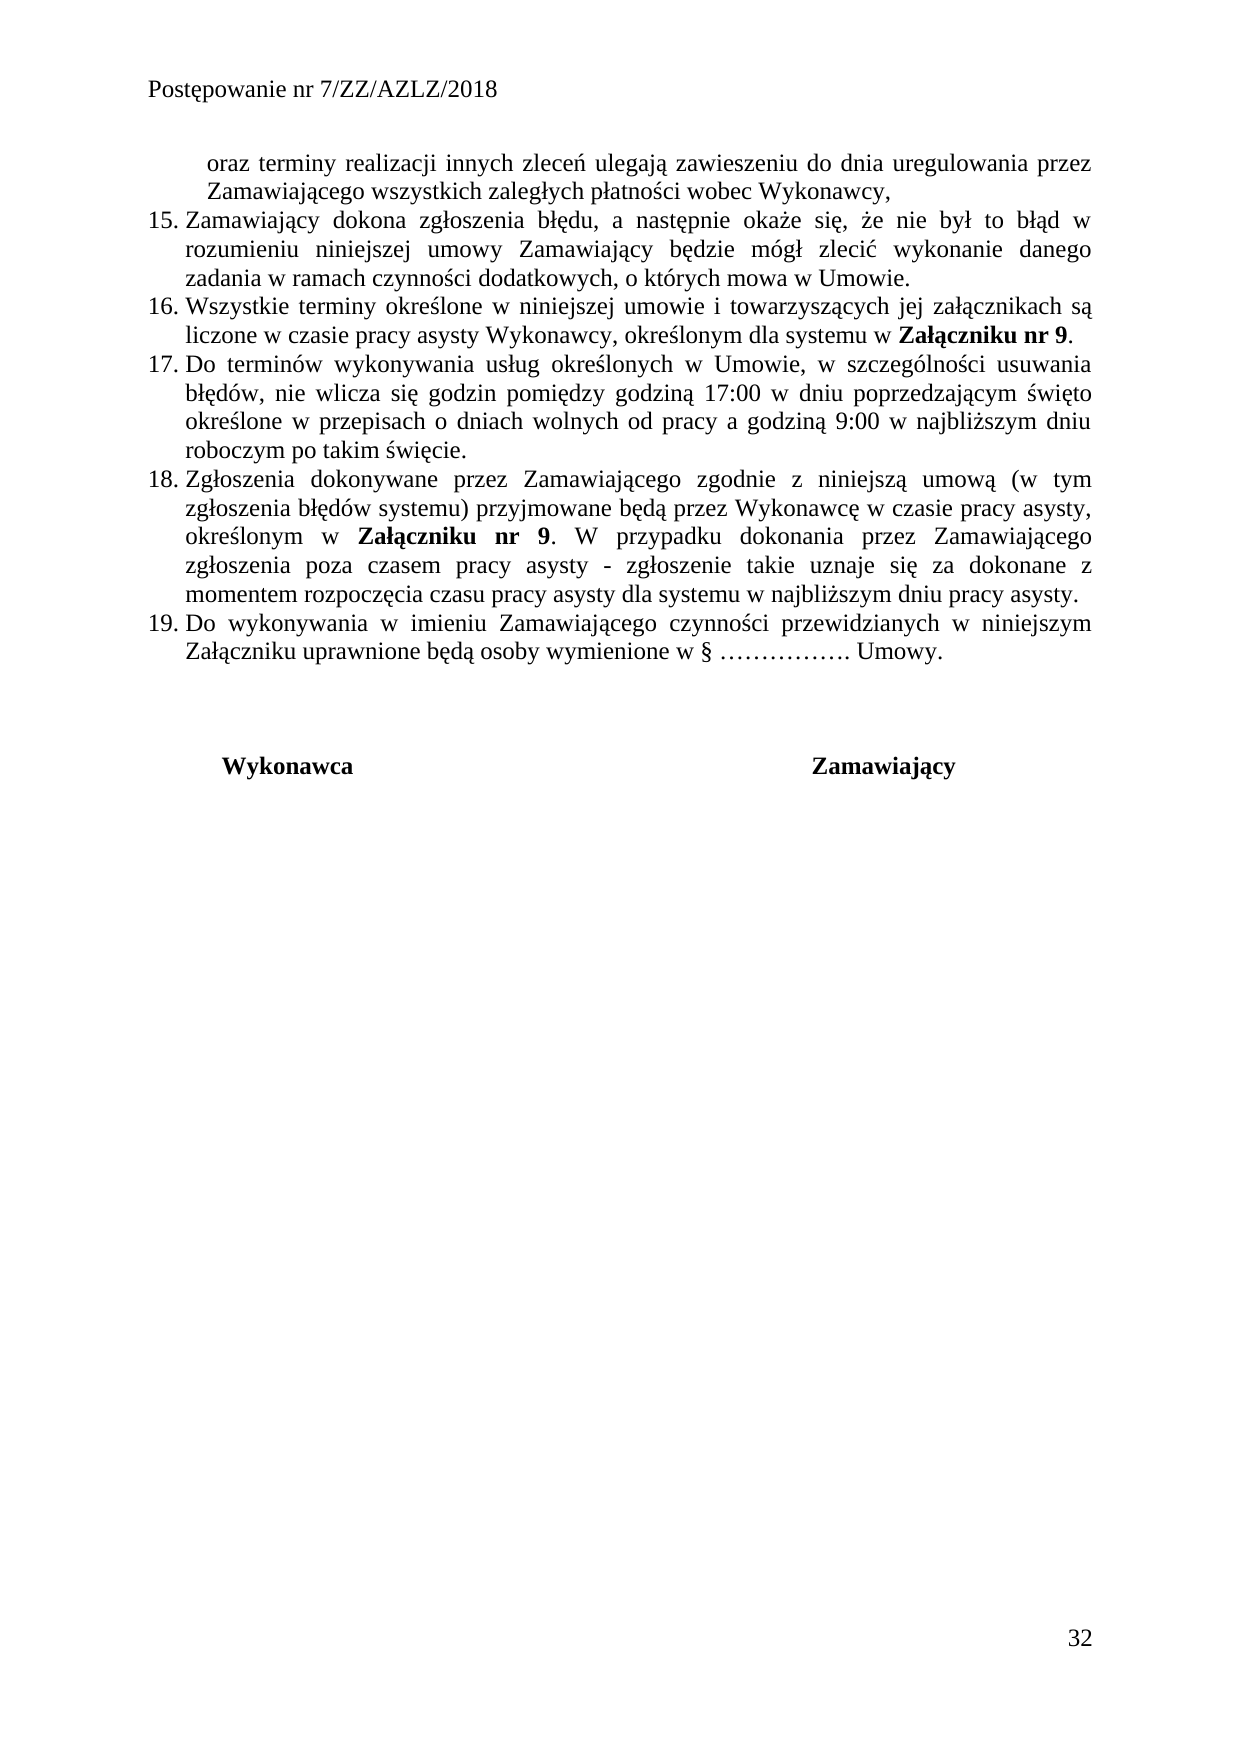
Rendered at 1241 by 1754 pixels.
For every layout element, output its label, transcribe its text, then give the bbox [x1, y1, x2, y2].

list Do wykonywania w imieniu Zamawiającego czynności przewidzianych w niniejszym Załączniku uprawnione będą osoby wymienione w § ……………. Umowy. [148, 608, 1093, 665]
list Wszystkie terminy określone w niniejszej umowie i towarzyszących jej załącznikach są liczone w czasie pracy asysty Wykonawcy, określonym dla systemu w Załączniku nr 9. [148, 291, 1093, 349]
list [177, 148, 1093, 205]
list Zgłoszenia dokonywane przez Zamawiającego zgodnie z niniejszą umową (w tym zgłoszenia błędów systemu) przyjmowane będą przez Wykonawcę w czasie pracy asysty, określonym w Załączniku nr 9. W przypadku dokonania przez Zamawiającego zgłoszenia poza czasem pracy asysty - zgłoszenie takie uznaje się za dokonane z momentem rozpoczęcia czasu pracy asysty dla systemu w najbliższym dniu pracy asysty. [148, 464, 1093, 608]
list Zamawiający dokona zgłoszenia błędu, a następnie okaże się, że nie był to błąd w rozumieniu niniejszej umowy Zamawiający będzie mógł zlecić wykonanie danego zadania w ramach czynności dodatkowych, o których mowa w Umowie. [148, 205, 1093, 291]
list Do terminów wykonywania usług określonych w Umowie, w szczególności usuwania błędów, nie wlicza się godzin pomiędzy godziną 17:00 w dniu poprzedzającym święto określone w przepisach o dniach wolnych od pracy a godziną 9:00 w najbliższym dniu roboczym po takim święcie. [148, 349, 1093, 464]
text Wykonawca Zamawiający [148, 751, 1093, 780]
